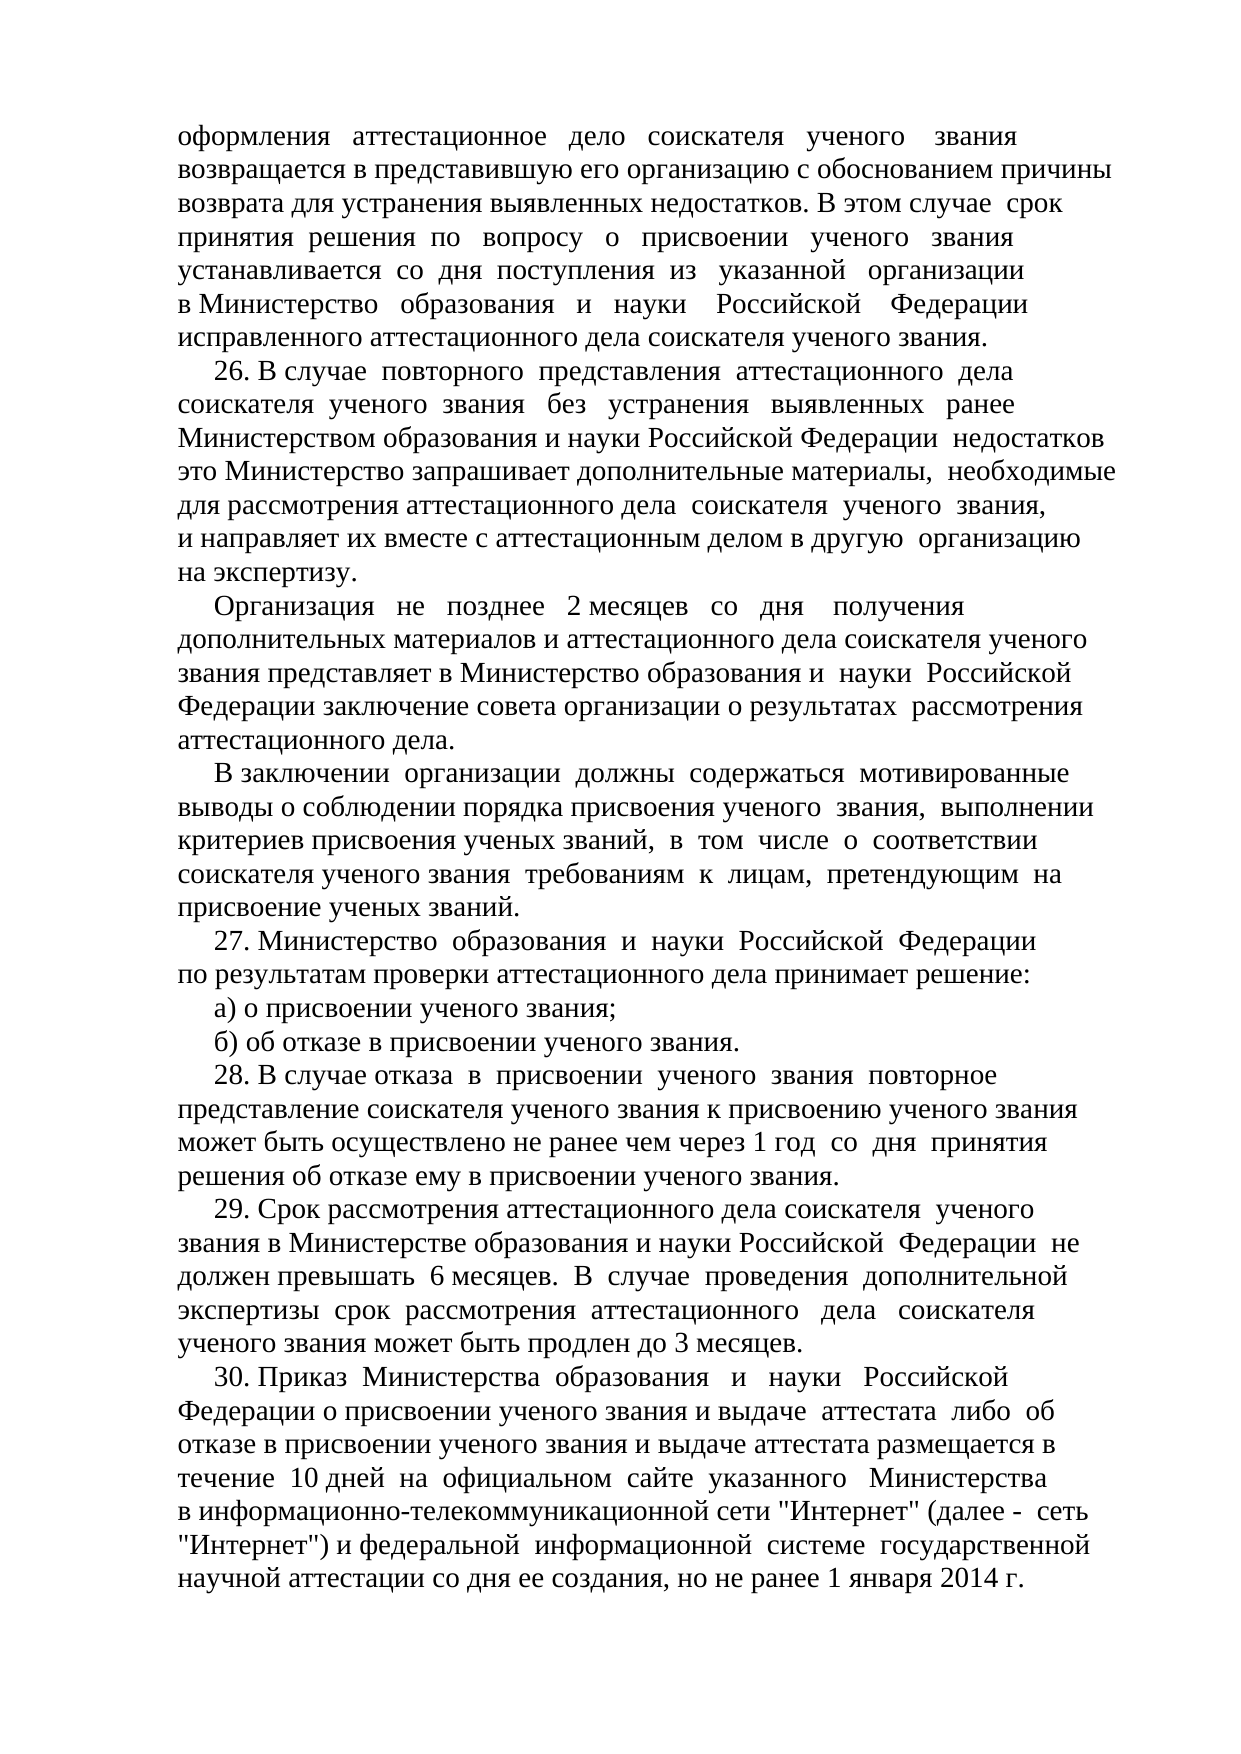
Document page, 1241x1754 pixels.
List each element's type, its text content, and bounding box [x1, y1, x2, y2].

text Федерации о присвоении ученого звания и выдаче аттестата либо об [177, 1393, 1152, 1426]
text а) о присвоении ученого звания; [177, 990, 1152, 1024]
text 27. Министерство образования и науки Российской Федерации [177, 923, 1152, 957]
text 26. В случае повторного представления аттестационного дела [177, 353, 1152, 386]
text Организация не позднее 2 месяцев со дня получения [177, 588, 1152, 621]
text оформления аттестационное дело соискателя ученого звания [177, 118, 1152, 152]
text звания представляет в Министерство образования и науки Российской [177, 655, 1152, 688]
text "Интернет") и федеральной информационной системе государственной [177, 1527, 1152, 1560]
text исправленного аттестационного дела соискателя ученого звания. [177, 319, 1152, 353]
text аттестационного дела. [177, 722, 1152, 755]
text должен превышать 6 месяцев. В случае проведения дополнительной [177, 1258, 1152, 1292]
text на экспертизу. [177, 554, 1152, 588]
text б) об отказе в присвоении ученого звания. [177, 1024, 1152, 1057]
text соискателя ученого звания без устранения выявленных ранее [177, 386, 1152, 420]
text выводы о соблюдении порядка присвоения ученого звания, выполнении [177, 789, 1152, 822]
text В заключении организации должны содержаться мотивированные [177, 755, 1152, 789]
text возврата для устранения выявленных недостатков. В этом случае срок [177, 185, 1152, 219]
text возвращается в представившую его организацию с обоснованием причины [177, 152, 1152, 185]
text по результатам проверки аттестационного дела принимает решение: [177, 957, 1152, 990]
text в информационно-телекоммуникационной сети "Интернет" (далее - сеть [177, 1493, 1152, 1527]
text Федерации заключение совета организации о результатах рассмотрения [177, 688, 1152, 722]
text критериев присвоения ученых званий, в том числе о соответствии [177, 822, 1152, 856]
text 29. Срок рассмотрения аттестационного дела соискателя ученого [177, 1191, 1152, 1225]
text и направляет их вместе с аттестационным делом в другую организацию [177, 521, 1152, 554]
text принятия решения по вопросу о присвоении ученого звания [177, 219, 1152, 252]
text 28. В случае отказа в присвоении ученого звания повторное [177, 1057, 1152, 1091]
text 30. Приказ Министерства образования и науки Российской [177, 1359, 1152, 1393]
text Министерством образования и науки Российской Федерации недостатков [177, 420, 1152, 453]
text отказе в присвоении ученого звания и выдаче аттестата размещается в [177, 1426, 1152, 1460]
text соискателя ученого звания требованиям к лицам, претендующим на [177, 856, 1152, 889]
text представление соискателя ученого звания к присвоению ученого звания [177, 1091, 1152, 1124]
text в Министерство образования и науки Российской Федерации [177, 286, 1152, 319]
text это Министерство запрашивает дополнительные материалы, необходимые [177, 453, 1152, 487]
text дополнительных материалов и аттестационного дела соискателя ученого [177, 621, 1152, 655]
text звания в Министерстве образования и науки Российской Федерации не [177, 1225, 1152, 1258]
text решения об отказе ему в присвоении ученого звания. [177, 1158, 1152, 1191]
text экспертизы срок рассмотрения аттестационного дела соискателя [177, 1292, 1152, 1326]
text для рассмотрения аттестационного дела соискателя ученого звания, [177, 487, 1152, 521]
text научной аттестации со дня ее создания, но не ранее 1 января 2014 г. [177, 1560, 1152, 1594]
text устанавливается со дня поступления из указанной организации [177, 252, 1152, 286]
text присвоение ученых званий. [177, 889, 1152, 923]
text течение 10 дней на официальном сайте указанного Министерства [177, 1460, 1152, 1493]
text ученого звания может быть продлен до 3 месяцев. [177, 1326, 1152, 1359]
text может быть осуществлено не ранее чем через 1 год со дня принятия [177, 1124, 1152, 1158]
